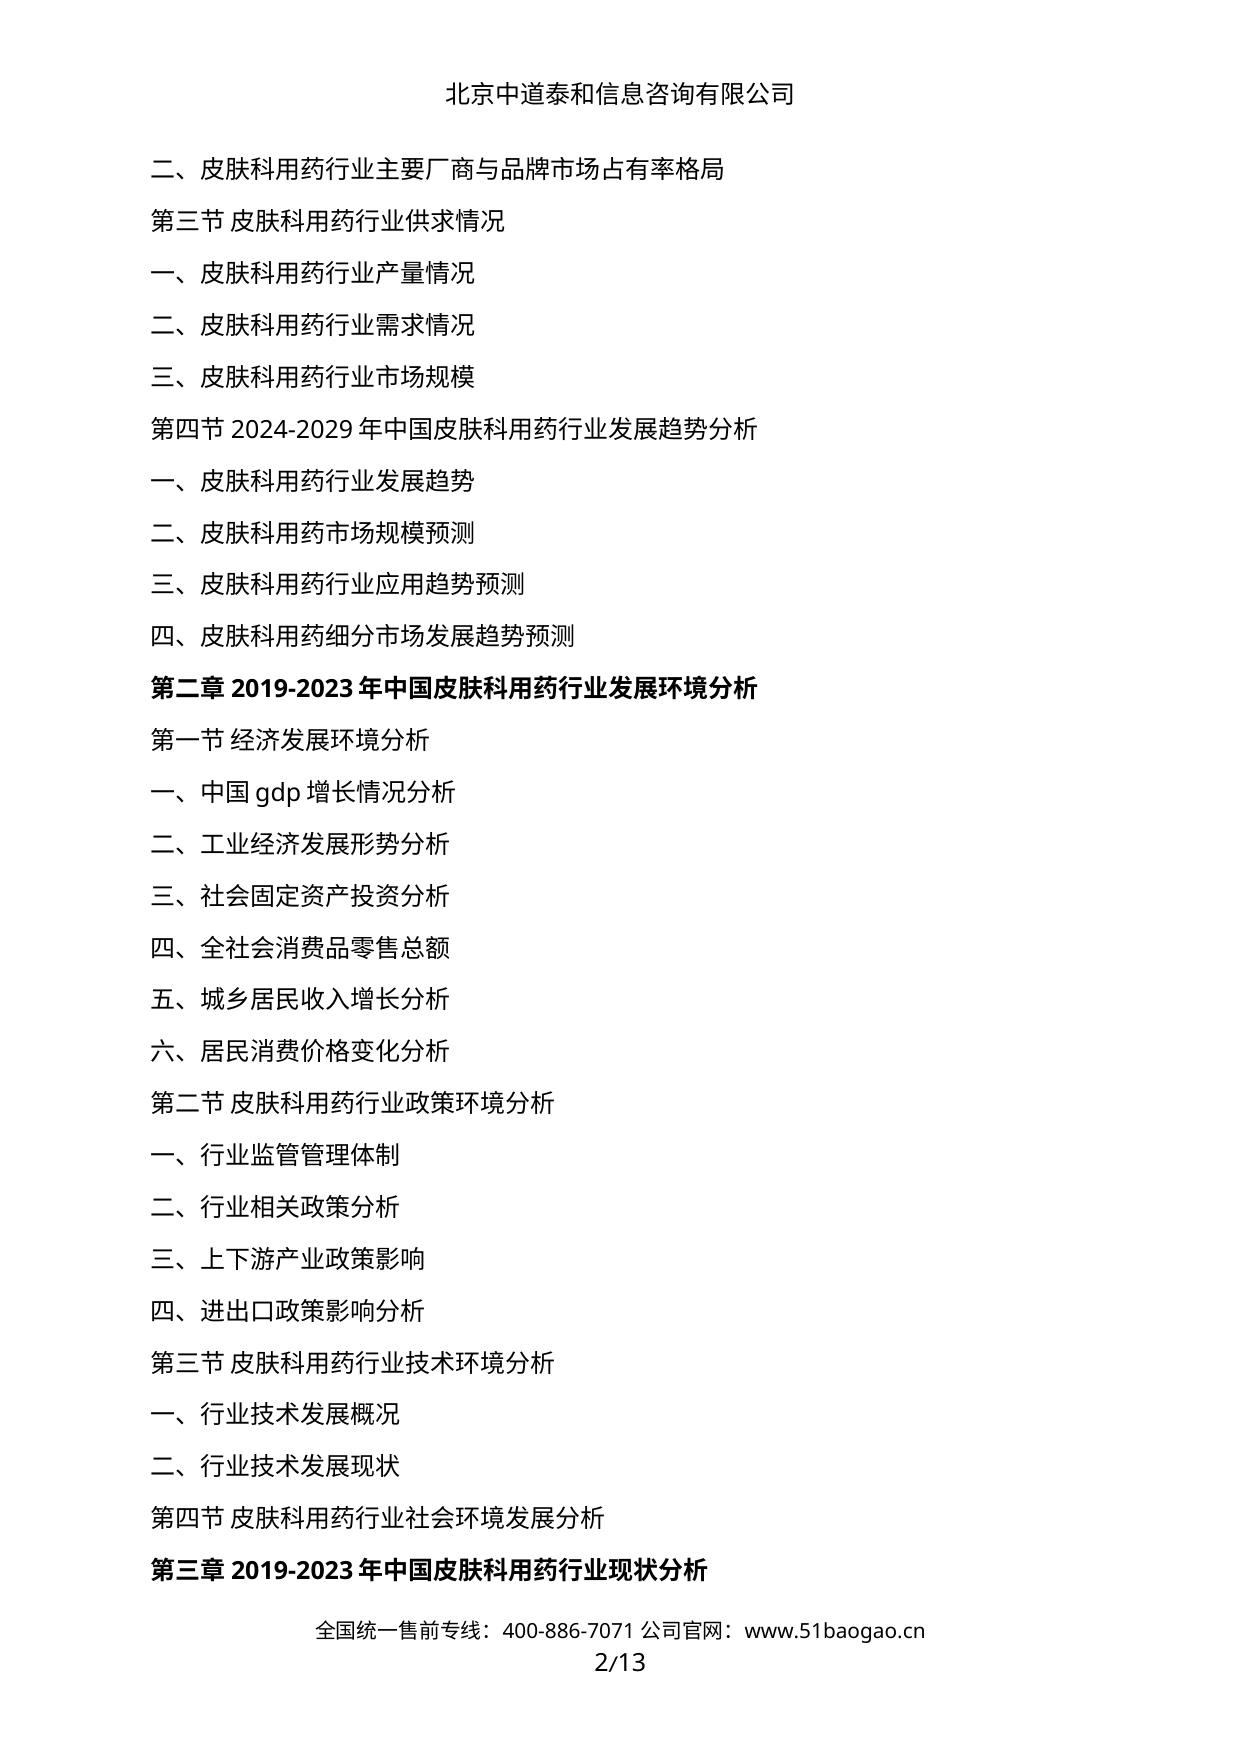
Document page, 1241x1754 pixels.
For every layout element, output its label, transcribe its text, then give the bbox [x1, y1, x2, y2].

text 第三章 2019-2023年中国皮肤科用药行业现状分析 [150, 1551, 1090, 1587]
text 一、行业技术发展概况 [150, 1395, 1090, 1431]
text 二、工业经济发展形势分析 [150, 824, 1090, 861]
text 第三节 皮肤科用药行业供求情况 [150, 202, 1090, 238]
text 一、皮肤科用药行业发展趋势 [150, 461, 1090, 497]
text 四、进出口政策影响分析 [150, 1291, 1090, 1327]
text 第四节 皮肤科用药行业社会环境发展分析 [150, 1499, 1090, 1535]
text 三、社会固定资产投资分析 [150, 876, 1090, 912]
text 三、上下游产业政策影响 [150, 1239, 1090, 1276]
text 第四节 2024-2029年中国皮肤科用药行业发展趋势分析 [150, 409, 1090, 446]
text 六、居民消费价格变化分析 [150, 1032, 1090, 1068]
text 一、行业监管管理体制 [150, 1136, 1090, 1172]
text 一、中国gdp增长情况分析 [150, 772, 1090, 809]
text 二、行业技术发展现状 [150, 1447, 1090, 1483]
text 五、城乡居民收入增长分析 [150, 980, 1090, 1016]
text 四、全社会消费品零售总额 [150, 928, 1090, 964]
text 二、皮肤科用药市场规模预测 [150, 513, 1090, 549]
text 第二节 皮肤科用药行业政策环境分析 [150, 1084, 1090, 1120]
text 二、皮肤科用药行业主要厂商与品牌市场占有率格局 [150, 150, 1090, 186]
text 三、皮肤科用药行业应用趋势预测 [150, 565, 1090, 601]
text 一、皮肤科用药行业产量情况 [150, 254, 1090, 290]
text 第三节 皮肤科用药行业技术环境分析 [150, 1343, 1090, 1379]
text 第一节 经济发展环境分析 [150, 721, 1090, 757]
text 四、皮肤科用药细分市场发展趋势预测 [150, 617, 1090, 653]
text 二、行业相关政策分析 [150, 1187, 1090, 1224]
text 三、皮肤科用药行业市场规模 [150, 357, 1090, 394]
text 第二章 2019-2023年中国皮肤科用药行业发展环境分析 [150, 669, 1090, 705]
text 二、皮肤科用药行业需求情况 [150, 306, 1090, 342]
